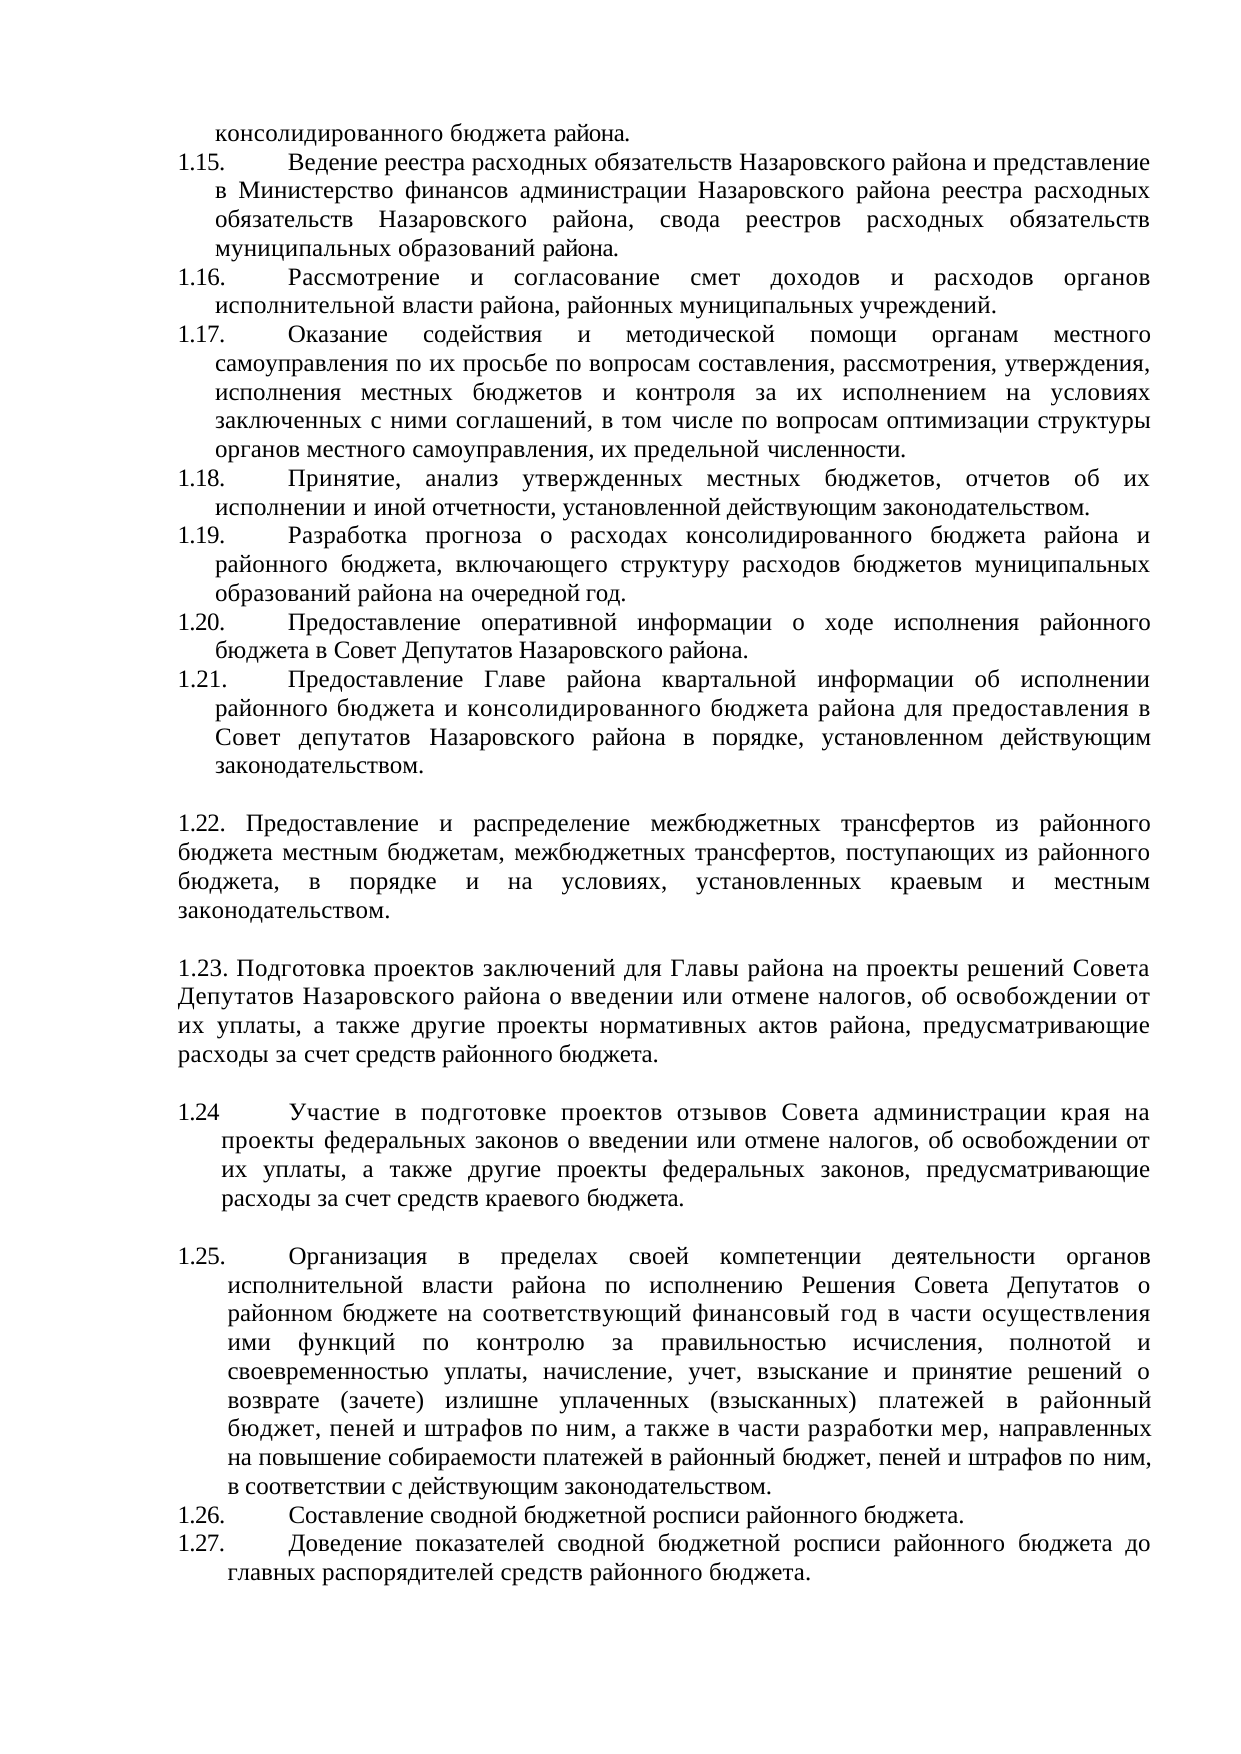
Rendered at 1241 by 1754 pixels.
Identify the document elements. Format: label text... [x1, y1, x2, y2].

text 1.23. Подготовка проектов заключений для Главы района на проекты решений Совета Депутатов Назаровского района о введении или отмене налогов, об освобождении от их уплаты, а также другие проекты нормативных актов района, предусматривающие расходы за счет средств районного бюджета. [178, 953, 1152, 1068]
list Оказание содействия и методической помощи органам местного самоуправления по их просьбе по вопросам составления, рассмотрения, утверждения, исполнения местных бюджетов и контроля за их исполнением на условиях заключенных с ними соглашений, в том числе по вопросам оптимизации структуры органов местного самоуправления, их предельной численности. [177, 319, 1152, 463]
text 1.22. Предоставление и распределение межбюджетных трансфертов из районного бюджета местным бюджетам, межбюджетных трансфертов, поступающих из районного бюджета, в порядке и на условиях, установленных краевым и местным законодательством. [178, 808, 1152, 923]
list Участие в подготовке проектов отзывов Совета администрации края на проекты федеральных законов о введении или отмене налогов, об освобождении от их уплаты, а также другие проекты федеральных законов, предусматривающие расходы за счет средств краевого бюджета. [177, 1097, 1152, 1212]
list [177, 118, 1152, 147]
list Организация в пределах своей компетенции деятельности органов исполнительной власти района по исполнению Решения Совета Депутатов о районном бюджете на соответствующий финансовый год в части осуществления ими функций по контролю за правильностью исчисления, полнотой и своевременностью уплаты, начисление, учет, взыскание и принятие решений о возврате (зачете) излишне уплаченных (взысканных) платежей в районный бюджет, пеней и штрафов по ним, а также в части разработки мер, направленных на повышение собираемости платежей в районный бюджет, пеней и штрафов по ним, в соответствии с действующим законодательством. [177, 1241, 1152, 1500]
list Предоставление оперативной информации о ходе исполнения районного бюджета в Совет Депутатов Назаровского района. [177, 607, 1152, 664]
list Предоставление Главе района квартальной информации об исполнении районного бюджета и консолидированного бюджета района для предоставления в Совет депутатов Назаровского района в порядке, установленном действующим законодательством. [177, 664, 1152, 779]
list Ведение реестра расходных обязательств Назаровского района и представление в Министерство финансов администрации Назаровского района реестра расходных обязательств Назаровского района, свода реестров расходных обязательств муниципальных образований района. [177, 147, 1152, 262]
list Рассмотрение и согласование смет доходов и расходов органов исполнительной власти района, районных муниципальных учреждений. [177, 262, 1152, 319]
list Доведение показателей сводной бюджетной росписи районного бюджета до главных распорядителей средств районного бюджета. [177, 1528, 1152, 1586]
list Составление сводной бюджетной росписи районного бюджета. [177, 1500, 1152, 1528]
list Принятие, анализ утвержденных местных бюджетов, отчетов об их исполнении и иной отчетности, установленной действующим законодательством. [177, 463, 1152, 521]
list Разработка прогноза о расходах консолидированного бюджета района и районного бюджета, включающего структуру расходов бюджетов муниципальных образований района на очередной год. [177, 521, 1152, 607]
